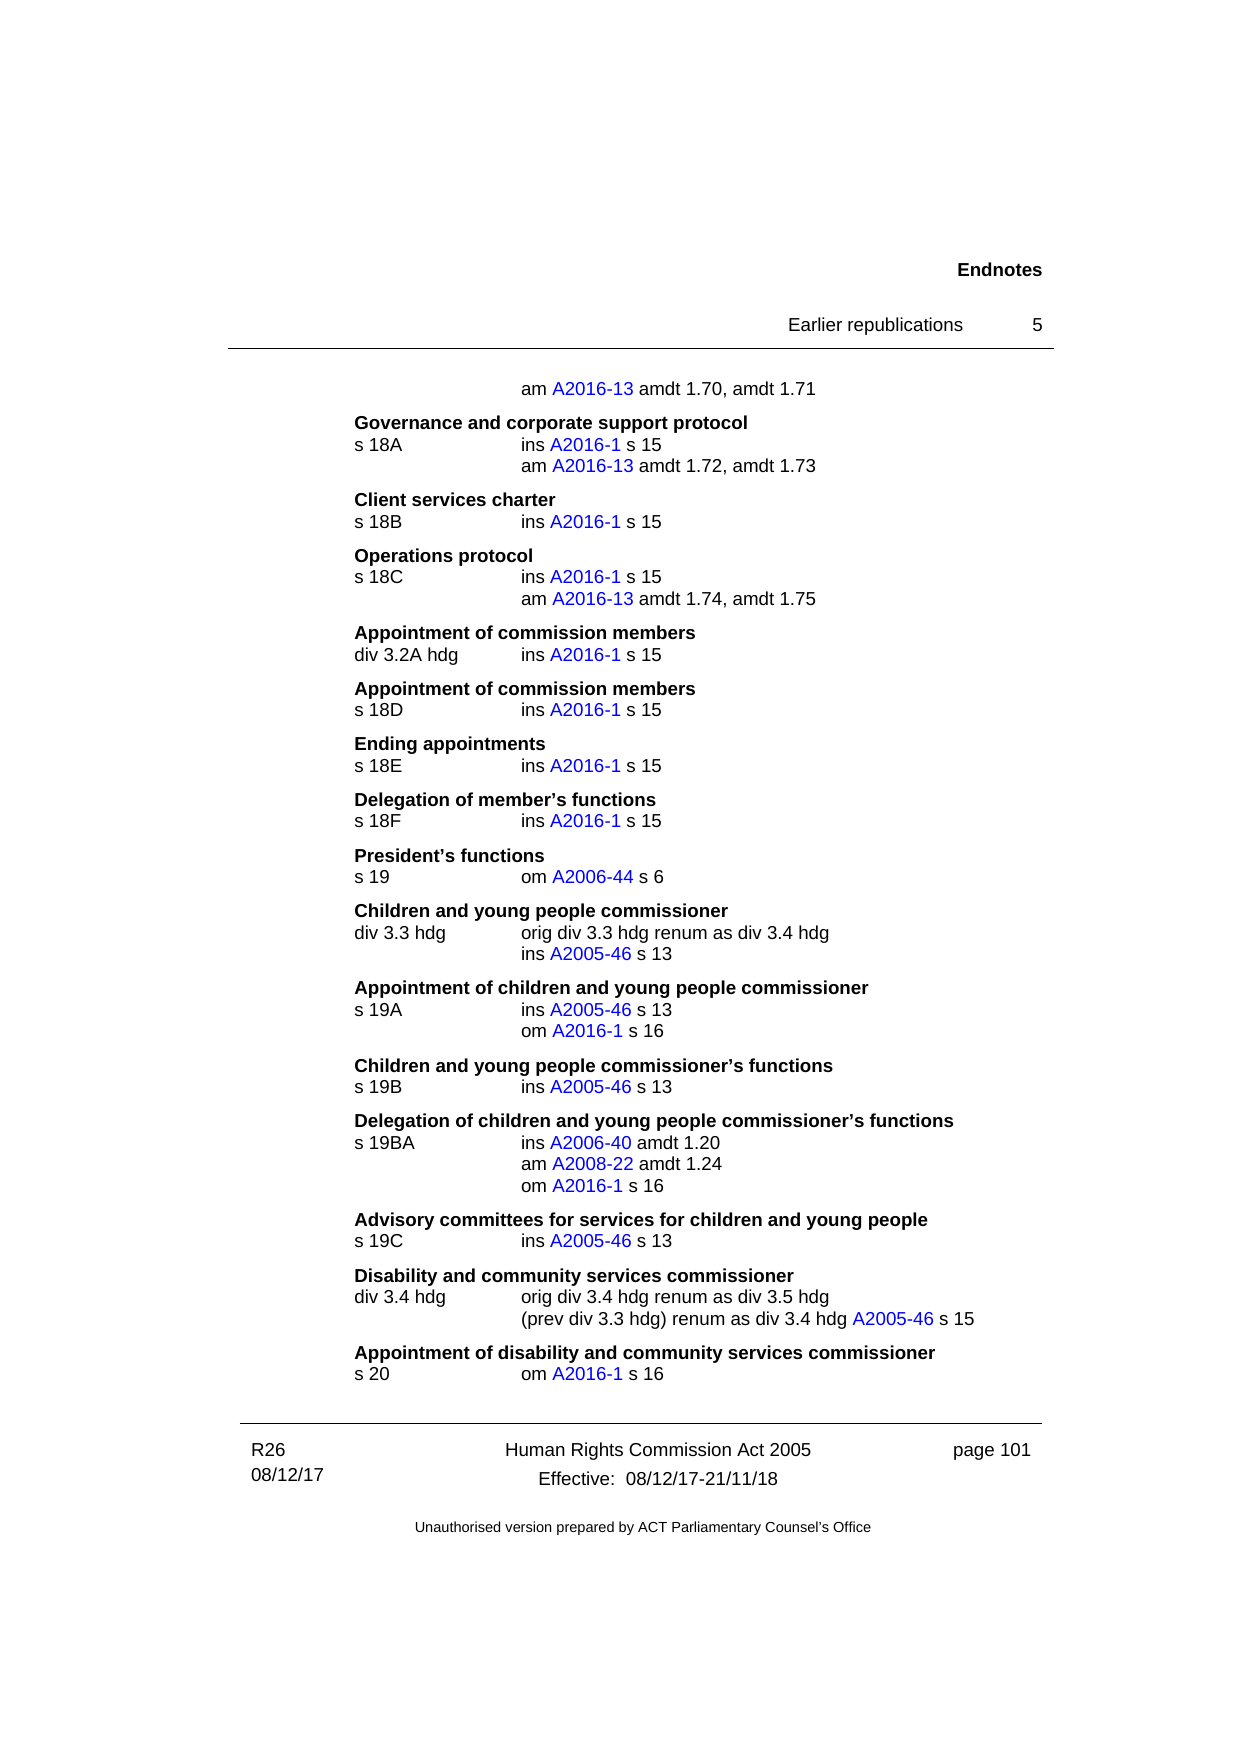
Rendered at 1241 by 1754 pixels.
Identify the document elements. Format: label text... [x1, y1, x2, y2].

text div 3.2A hdg ins A2016-1 s 15 [354, 643, 1042, 665]
text om A2016-1 s 16 [354, 1175, 1042, 1196]
text am A2016-13 amdt 1.72, amdt 1.73 [354, 455, 1042, 477]
text Children and young people commissioner’s functions [354, 1054, 1042, 1076]
text s 20 om A2016-1 s 16 [354, 1363, 1042, 1385]
text s 19A ins A2005-46 s 13 [354, 999, 1042, 1020]
text Children and young people commissioner [354, 900, 1042, 922]
text s 18C ins A2016-1 s 15 [354, 566, 1042, 588]
text s 19B ins A2005-46 s 13 [354, 1076, 1042, 1097]
text Delegation of children and young people commissioner’s functions [354, 1110, 1042, 1132]
text Ending appointments [354, 733, 1042, 755]
text Disability and community services commissioner [354, 1264, 1042, 1286]
text s 19 om A2006-44 s 6 [354, 866, 1042, 887]
text div 3.3 hdg orig div 3.3 hdg renum as div 3.4 hdg [354, 922, 1042, 943]
text om A2016-1 s 16 [354, 1020, 1042, 1042]
text s 18D ins A2016-1 s 15 [354, 699, 1042, 721]
text Delegation of member’s functions [354, 789, 1042, 810]
text President’s functions [354, 844, 1042, 866]
text Governance and corporate support protocol [354, 412, 1042, 433]
text am A2016-13 amdt 1.70, amdt 1.71 [354, 378, 1042, 399]
text Appointment of commission members [354, 622, 1042, 643]
text s 19BA ins A2006-40 amdt 1.20 [354, 1132, 1042, 1153]
text am A2008-22 amdt 1.24 [354, 1153, 1042, 1175]
text Appointment of commission members [354, 677, 1042, 699]
text am A2016-13 amdt 1.74, amdt 1.75 [354, 588, 1042, 609]
text Advisory committees for services for children and young people [354, 1209, 1042, 1230]
text s 18E ins A2016-1 s 15 [354, 755, 1042, 776]
text ins A2005-46 s 13 [354, 943, 1042, 965]
text div 3.4 hdg orig div 3.4 hdg renum as div 3.5 hdg [354, 1286, 1042, 1307]
text Client services charter [354, 489, 1042, 511]
text Appointment of disability and community services commissioner [354, 1342, 1042, 1363]
text s 18F ins A2016-1 s 15 [354, 810, 1042, 832]
text Operations protocol [354, 545, 1042, 566]
text s 18A ins A2016-1 s 15 [354, 433, 1042, 455]
text s 19C ins A2005-46 s 13 [354, 1230, 1042, 1252]
text Appointment of children and young people commissioner [354, 977, 1042, 999]
text s 18B ins A2016-1 s 15 [354, 511, 1042, 532]
text (prev div 3.3 hdg) renum as div 3.4 hdg A2005-46 s 15 [354, 1307, 1042, 1329]
